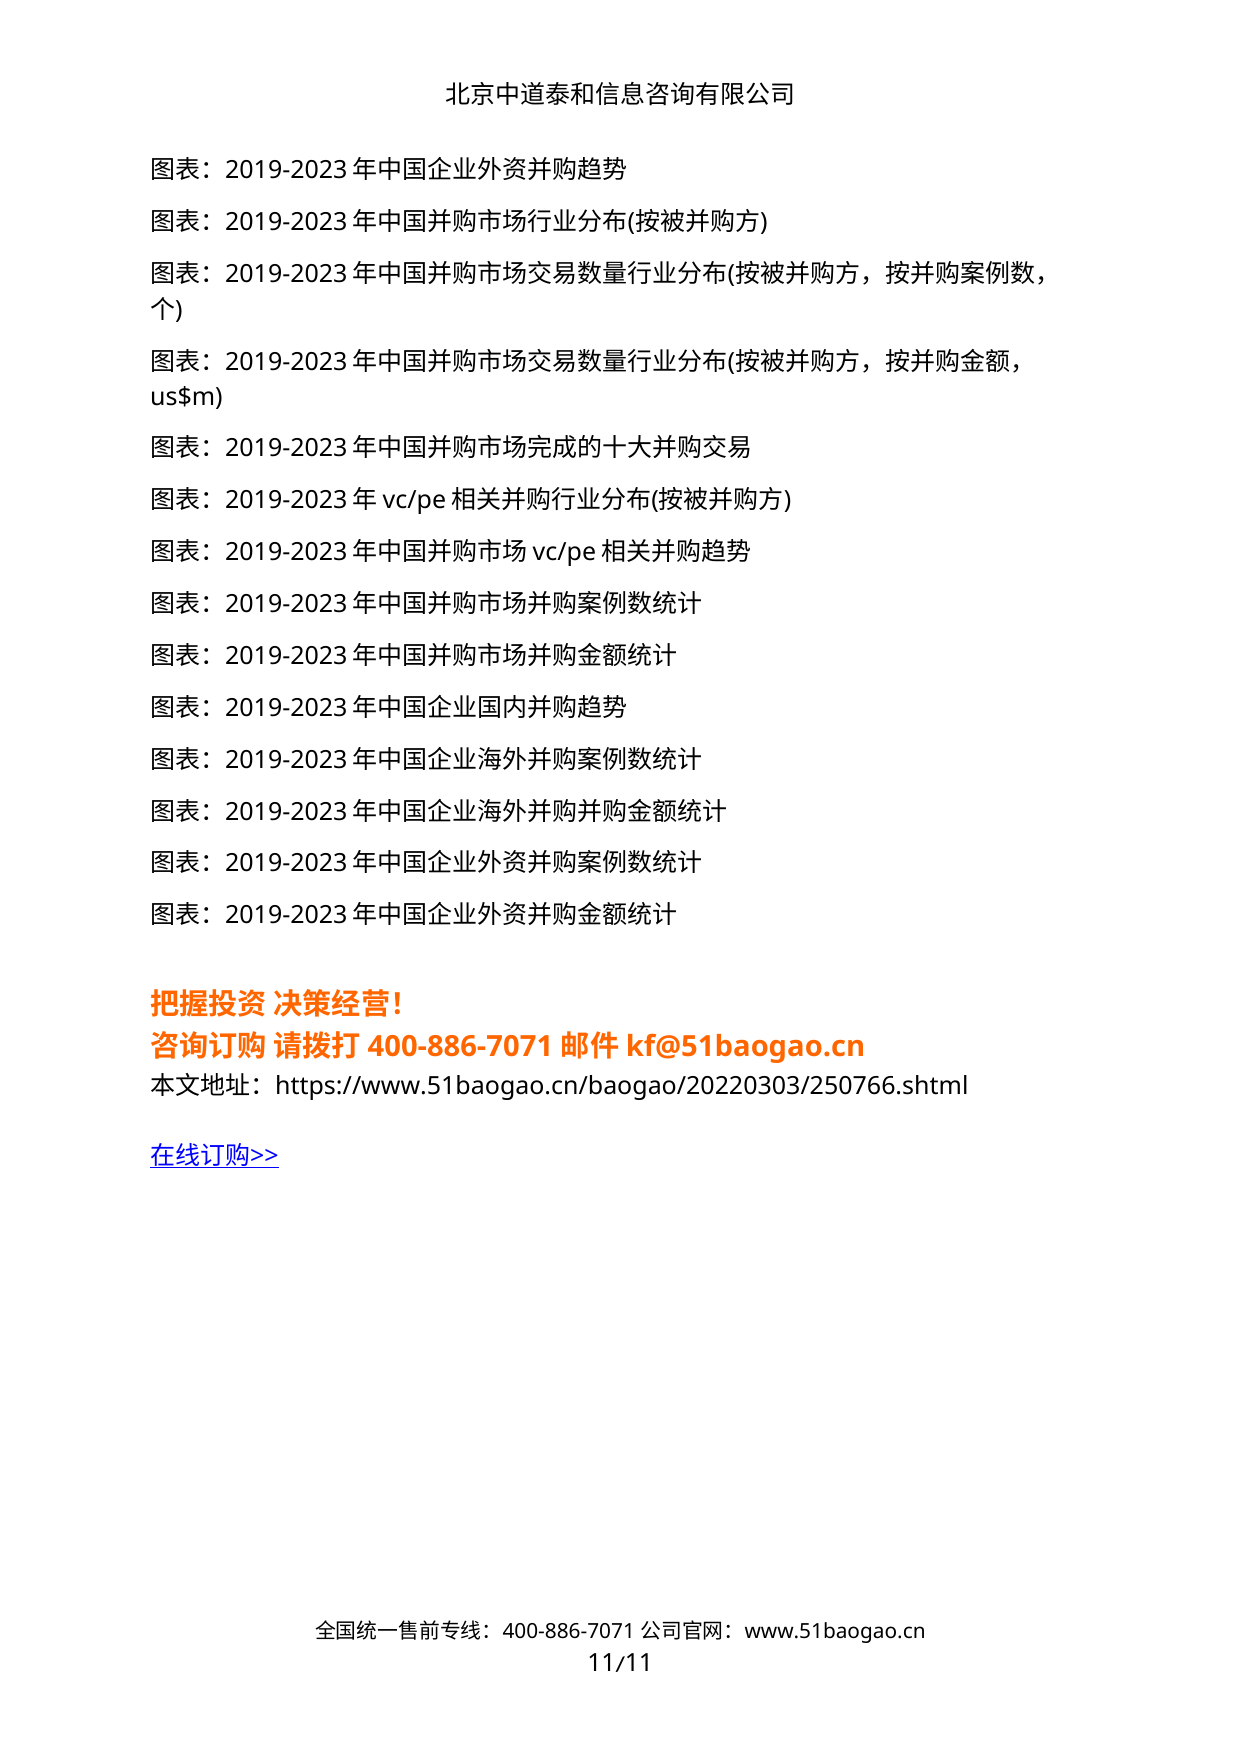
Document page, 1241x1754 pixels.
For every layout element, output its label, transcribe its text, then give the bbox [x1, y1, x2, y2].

text 把握投资 决策经营！咨询订购 请拨打 400-886-7071 邮件 kf@51baogao.cn本文地址：https://www.51baogao.cn/baogao/20220303/250766.shtml [150, 947, 1090, 1102]
text 图表：2019-2023年中国企业外资并购趋势 [150, 150, 1090, 186]
text 图表：2019-2023年中国并购市场完成的十大并购交易 [150, 428, 1090, 464]
text 图表：2019-2023年中国并购市场行业分布(按被并购方) [150, 202, 1090, 238]
text 图表：2019-2023年vc/pe相关并购行业分布(按被并购方) [150, 480, 1090, 516]
text 图表：2019-2023年中国并购市场交易数量行业分布(按被并购方，按并购金额，us$m) [150, 342, 1090, 412]
text 图表：2019-2023年中国并购市场并购案例数统计 [150, 583, 1090, 620]
text 在线订购>> [150, 1102, 1090, 1172]
text 图表：2019-2023年中国企业国内并购趋势 [150, 687, 1090, 723]
text 图表：2019-2023年中国企业外资并购金额统计 [150, 895, 1090, 931]
text 图表：2019-2023年中国企业海外并购并购金额统计 [150, 791, 1090, 827]
text 图表：2019-2023年中国企业海外并购案例数统计 [150, 739, 1090, 775]
text 图表：2019-2023年中国并购市场并购金额统计 [150, 635, 1090, 672]
text 图表：2019-2023年中国并购市场交易数量行业分布(按被并购方，按并购案例数，个) [150, 254, 1090, 326]
text 图表：2019-2023年中国并购市场vc/pe相关并购趋势 [150, 532, 1090, 568]
text 图表：2019-2023年中国企业外资并购案例数统计 [150, 843, 1090, 879]
